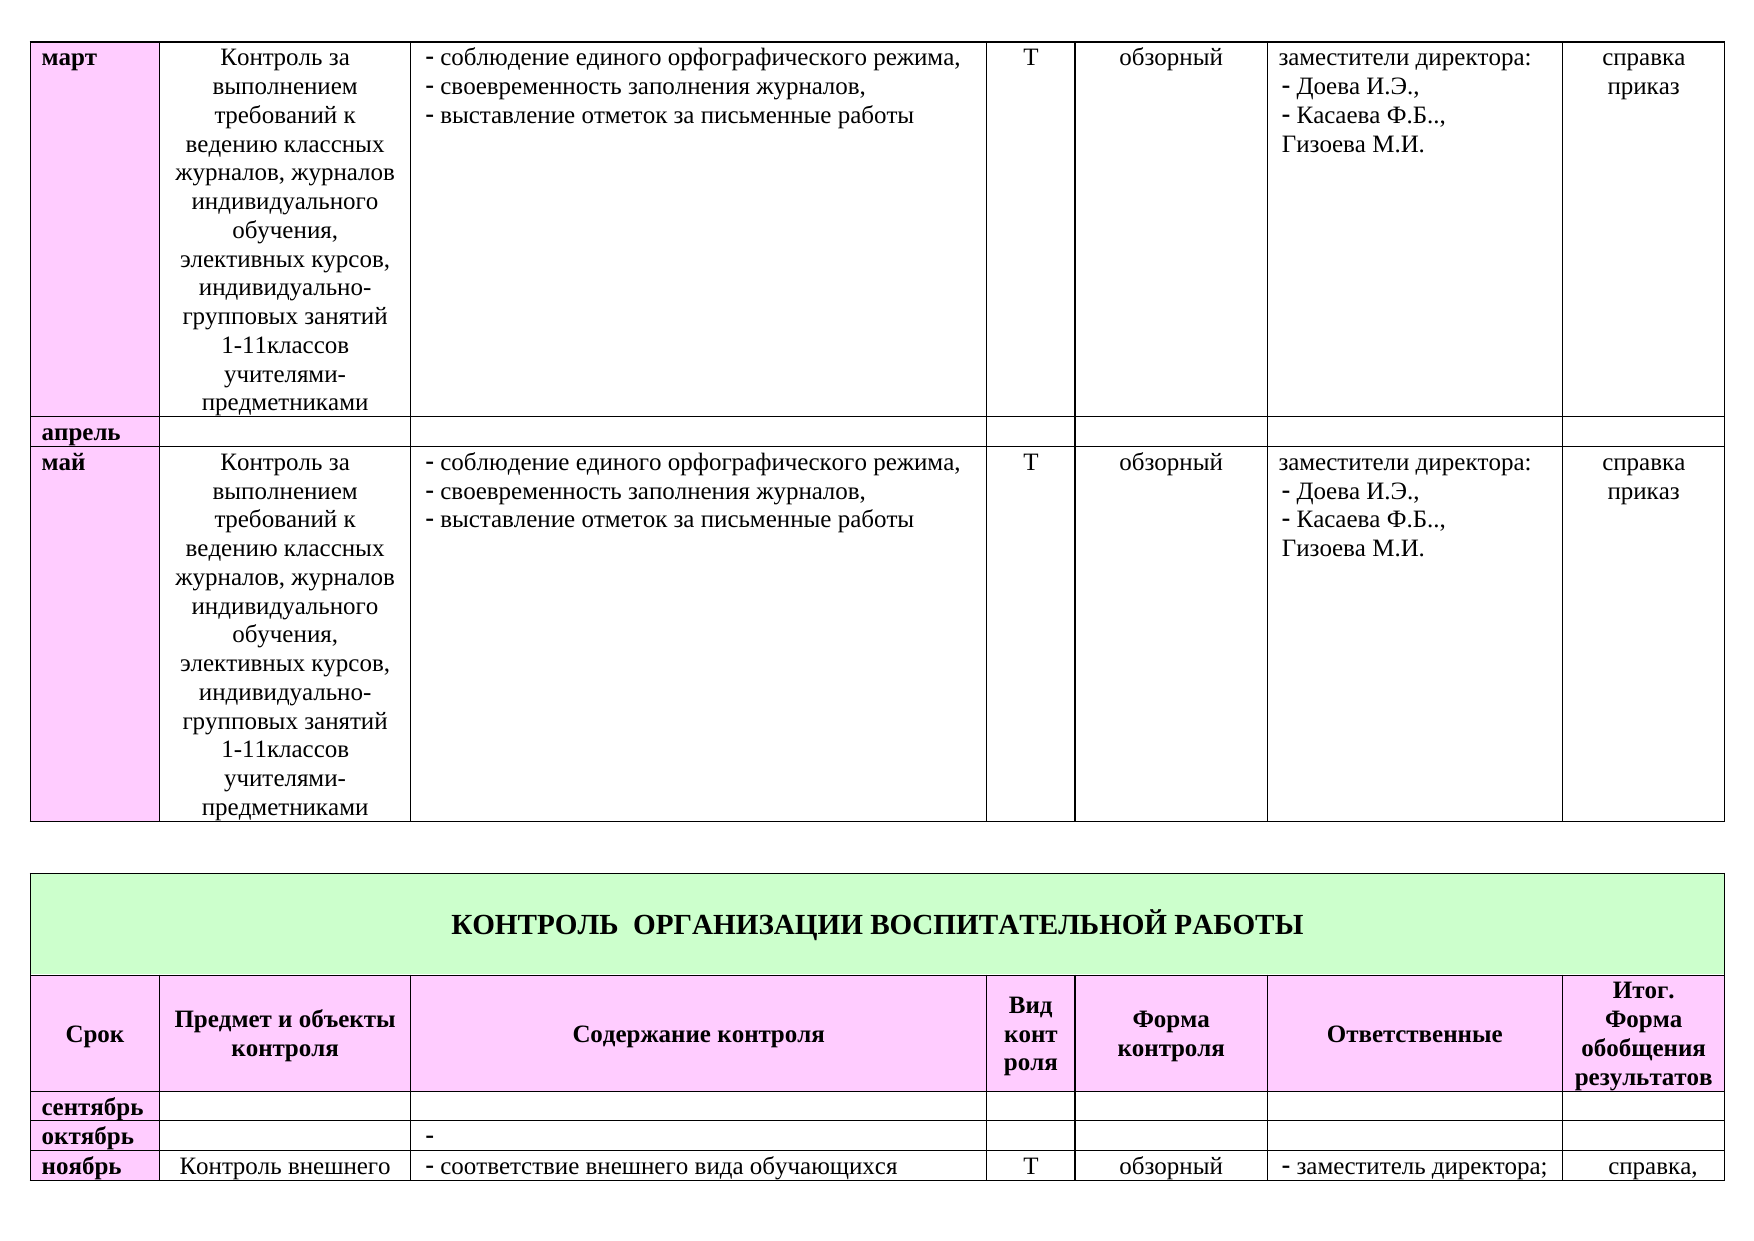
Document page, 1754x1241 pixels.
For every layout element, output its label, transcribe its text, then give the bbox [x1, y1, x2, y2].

table_cell [1076, 417, 1267, 446]
table_cell [987, 1092, 1074, 1120]
table_cell Ответственные [1268, 976, 1562, 1091]
table_cell Итог. Форма обобщения результатов [1563, 976, 1724, 1091]
table_cell справка приказ [1563, 447, 1724, 821]
table_cell соблюдение единого орфографического режима, своевременность заполнения журналов, выставление отметок за письменные работы [411, 447, 986, 821]
table_cell [411, 417, 986, 446]
table_cell май [31, 447, 159, 821]
table_cell Т [987, 447, 1074, 821]
table_cell [1268, 1121, 1562, 1150]
table_cell [160, 1092, 410, 1120]
table_cell сентябрь [31, 1092, 159, 1120]
table_cell [1076, 1121, 1267, 1150]
table_cell апрель [31, 417, 159, 446]
table_cell Срок [31, 976, 159, 1091]
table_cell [160, 1151, 410, 1180]
table_cell [411, 1092, 986, 1120]
table_cell Вид контроля [987, 976, 1074, 1091]
table_cell Т [987, 43, 1074, 416]
table_header КОНТРОЛЬ ОРГАНИЗАЦИИ ВОСПИТАТЕЛЬНОЙ РАБОТЫ [31, 874, 1724, 974]
table_cell Предмет и объекты контроля [160, 976, 410, 1091]
table_cell заместители директора: Доева И.Э., Касаева Ф.Б.., Гизоева М.И. [1268, 43, 1562, 416]
table_cell обзорный [1076, 1151, 1267, 1180]
table_cell [1563, 1092, 1724, 1120]
table_cell справка, приказ [1563, 1151, 1724, 1180]
table_cell Т [987, 1151, 1074, 1180]
table_cell обзорный [1076, 43, 1267, 416]
table_cell соблюдение единого орфографического режима, своевременность заполнения журналов, выставление отметок за письменные работы [411, 43, 986, 416]
table_cell [987, 417, 1074, 446]
table_cell [160, 1121, 410, 1150]
table_cell март [31, 43, 159, 416]
table_cell Форма контроля [1076, 976, 1267, 1091]
table_cell Содержание контроля [411, 976, 986, 1091]
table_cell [411, 1151, 986, 1180]
table_cell [1076, 1092, 1267, 1120]
table_cell [1268, 1092, 1562, 1120]
table_cell заместители директора: Доева И.Э., Касаева Ф.Б.., Гизоева М.И. [1268, 447, 1562, 821]
table_cell [160, 417, 410, 446]
table_cell обзорный [1076, 447, 1267, 821]
table_cell [1268, 417, 1562, 446]
table_cell [1563, 417, 1724, 446]
table_cell справка приказ [1563, 43, 1724, 416]
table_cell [1268, 1151, 1562, 1180]
table_cell [411, 1121, 986, 1150]
table_cell ноябрь [31, 1151, 159, 1180]
table_cell [987, 1121, 1074, 1150]
table_cell [1563, 1121, 1724, 1150]
table_cell октябрь [31, 1121, 159, 1150]
